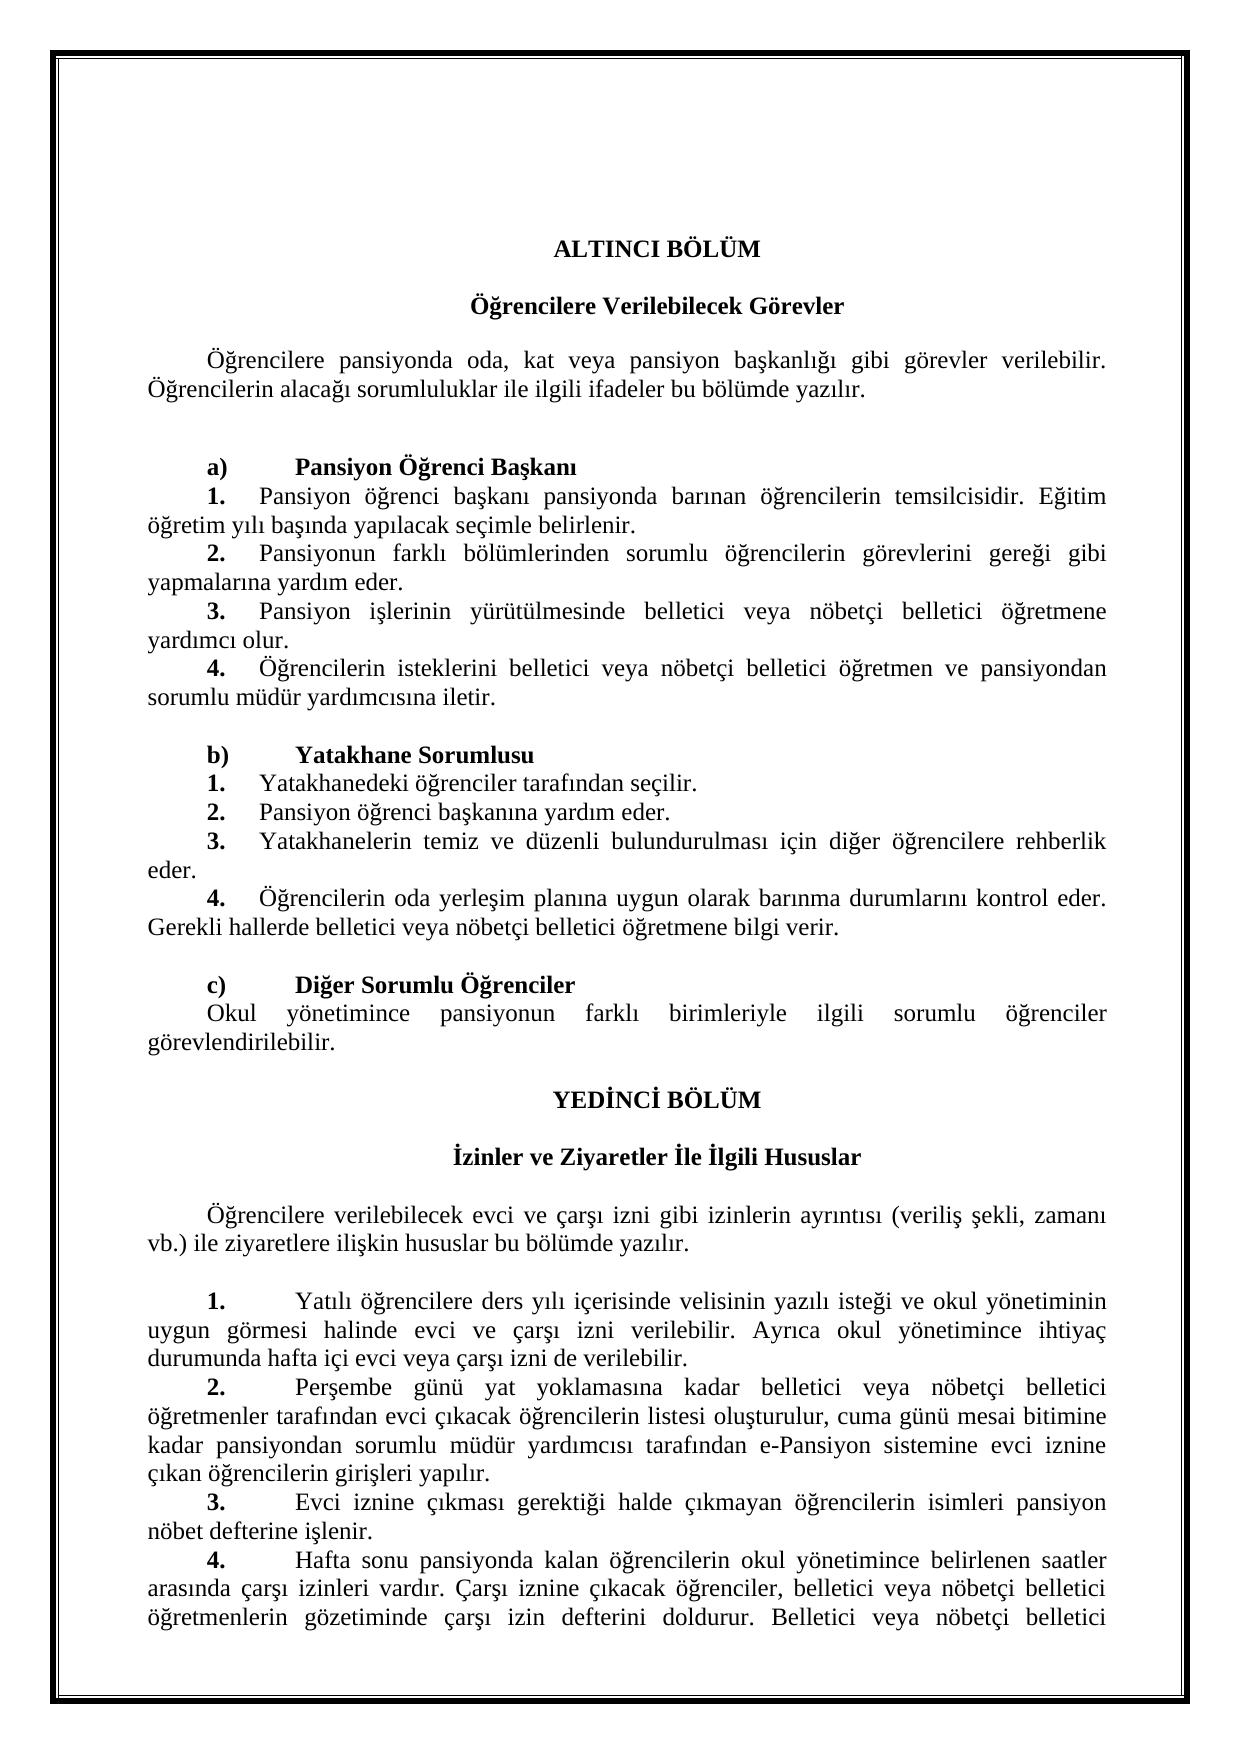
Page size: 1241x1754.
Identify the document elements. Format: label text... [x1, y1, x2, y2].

text ALTINCI BÖLÜM [147, 234, 1107, 263]
list Öğrencilerin oda yerleşim planına uygun olarak barınma durumlarını kontrol eder. Gerekli hallerde belletici veya nöbetçi belletici öğretmene bilgi verir. [147, 883, 1107, 941]
list Yatakhane Sorumlusu [147, 740, 1107, 768]
list Yatılı öğrencilere ders yılı içerisinde velisinin yazılı isteği ve okul yönetiminin uygun görmesi halinde evci ve çarşı izni verilebilir. Ayrıca okul yönetimince ihtiyaç durumunda hafta içi evci veya çarşı izni de verilebilir. [147, 1286, 1107, 1372]
text Okul yönetimince pansiyonun farklı birimleriyle ilgili sorumlu öğrenciler görevlendirilebilir. [147, 998, 1107, 1056]
list Yatakhanelerin temiz ve düzenli bulundurulması için diğer öğrencilere rehberlik eder. [147, 826, 1107, 883]
list Pansiyon Öğrenci Başkanı [147, 452, 1107, 481]
text Öğrencilere pansiyonda oda, kat veya pansiyon başkanlığı gibi görevler verilebilir. Öğrencilerin alacağı sorumluluklar ile ilgili ifadeler bu bölümde yazılır. [147, 345, 1107, 403]
list Yatakhanedeki öğrenciler tarafından seçilir. [147, 768, 1107, 797]
text YEDİNCİ BÖLÜM [147, 1085, 1107, 1113]
list Perşembe günü yat yoklamasına kadar belletici veya nöbetçi belletici öğretmenler tarafından evci çıkacak öğrencilerin listesi oluşturulur, cuma günü mesai bitimine kadar pansiyondan sorumlu müdür yardımcısı tarafından e-Pansiyon sistemine evci iznine çıkan öğrencilerin girişleri yapılır. [147, 1372, 1107, 1487]
text Öğrencilere Verilebilecek Görevler [147, 291, 1107, 320]
text İzinler ve Ziyaretler İle İlgili Hususlar [147, 1142, 1107, 1171]
list Pansiyon öğrenci başkanı pansiyonda barınan öğrencilerin temsilcisidir. Eğitim öğretim yılı başında yapılacak seçimle belirlenir. [147, 481, 1107, 538]
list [147, 1545, 1107, 1631]
text Öğrencilere verilebilecek evci ve çarşı izni gibi izinlerin ayrıntısı (veriliş şekli, zamanı vb.) ile ziyaretlere ilişkin hususlar bu bölümde yazılır. [147, 1200, 1107, 1257]
list Öğrencilerin isteklerini belletici veya nöbetçi belletici öğretmen ve pansiyondan sorumlu müdür yardımcısına iletir. [147, 653, 1107, 711]
list Pansiyon işlerinin yürütülmesinde belletici veya nöbetçi belletici öğretmene yardımcı olur. [147, 596, 1107, 653]
list Pansiyonun farklı bölümlerinden sorumlu öğrencilerin görevlerini gereği gibi yapmalarına yardım eder. [147, 538, 1107, 596]
list Pansiyon öğrenci başkanına yardım eder. [147, 797, 1107, 826]
list Diğer Sorumlu Öğrenciler [147, 970, 1107, 998]
list Evci iznine çıkması gerektiği halde çıkmayan öğrencilerin isimleri pansiyon nöbet defterine işlenir. [147, 1487, 1107, 1545]
